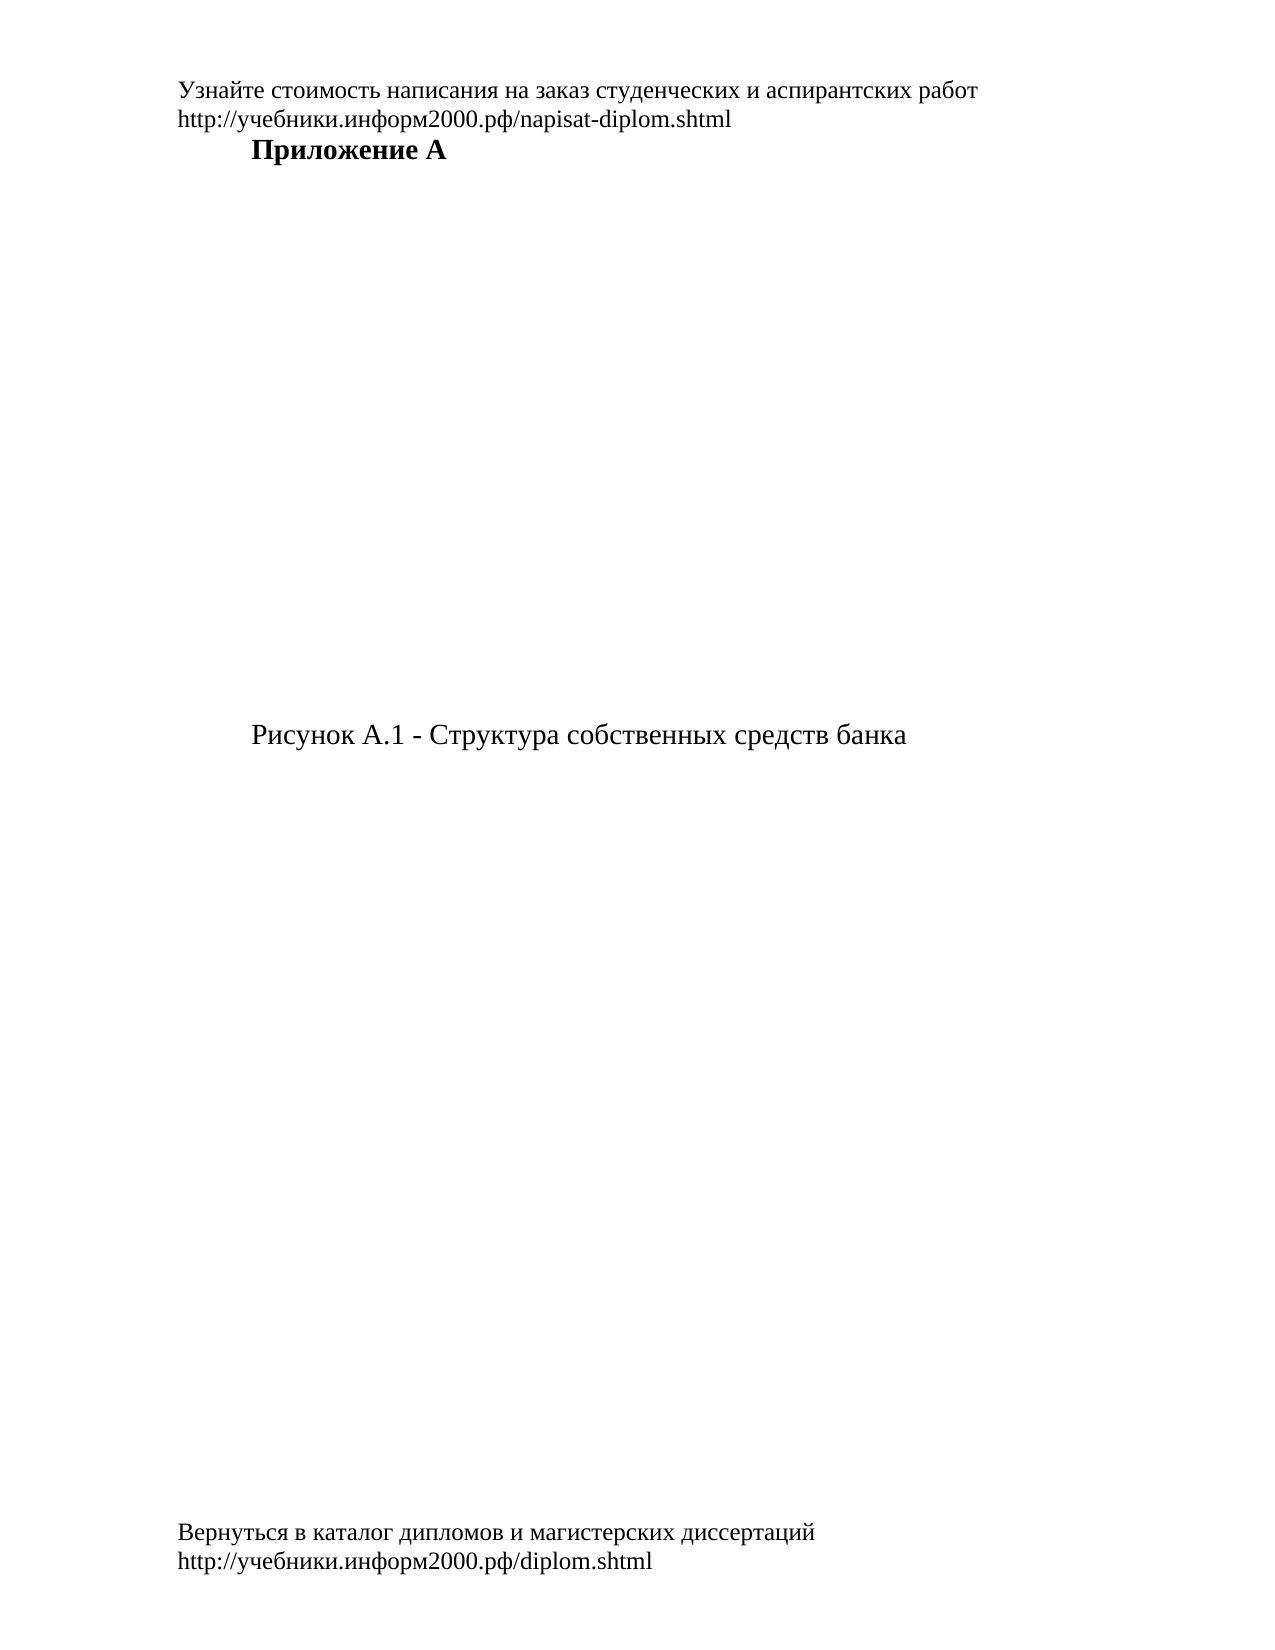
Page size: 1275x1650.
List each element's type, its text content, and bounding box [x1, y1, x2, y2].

subtitle Приложение А [177, 132, 1186, 166]
text Рисунок А.1 - Структура собственных средств банка [177, 717, 1186, 751]
